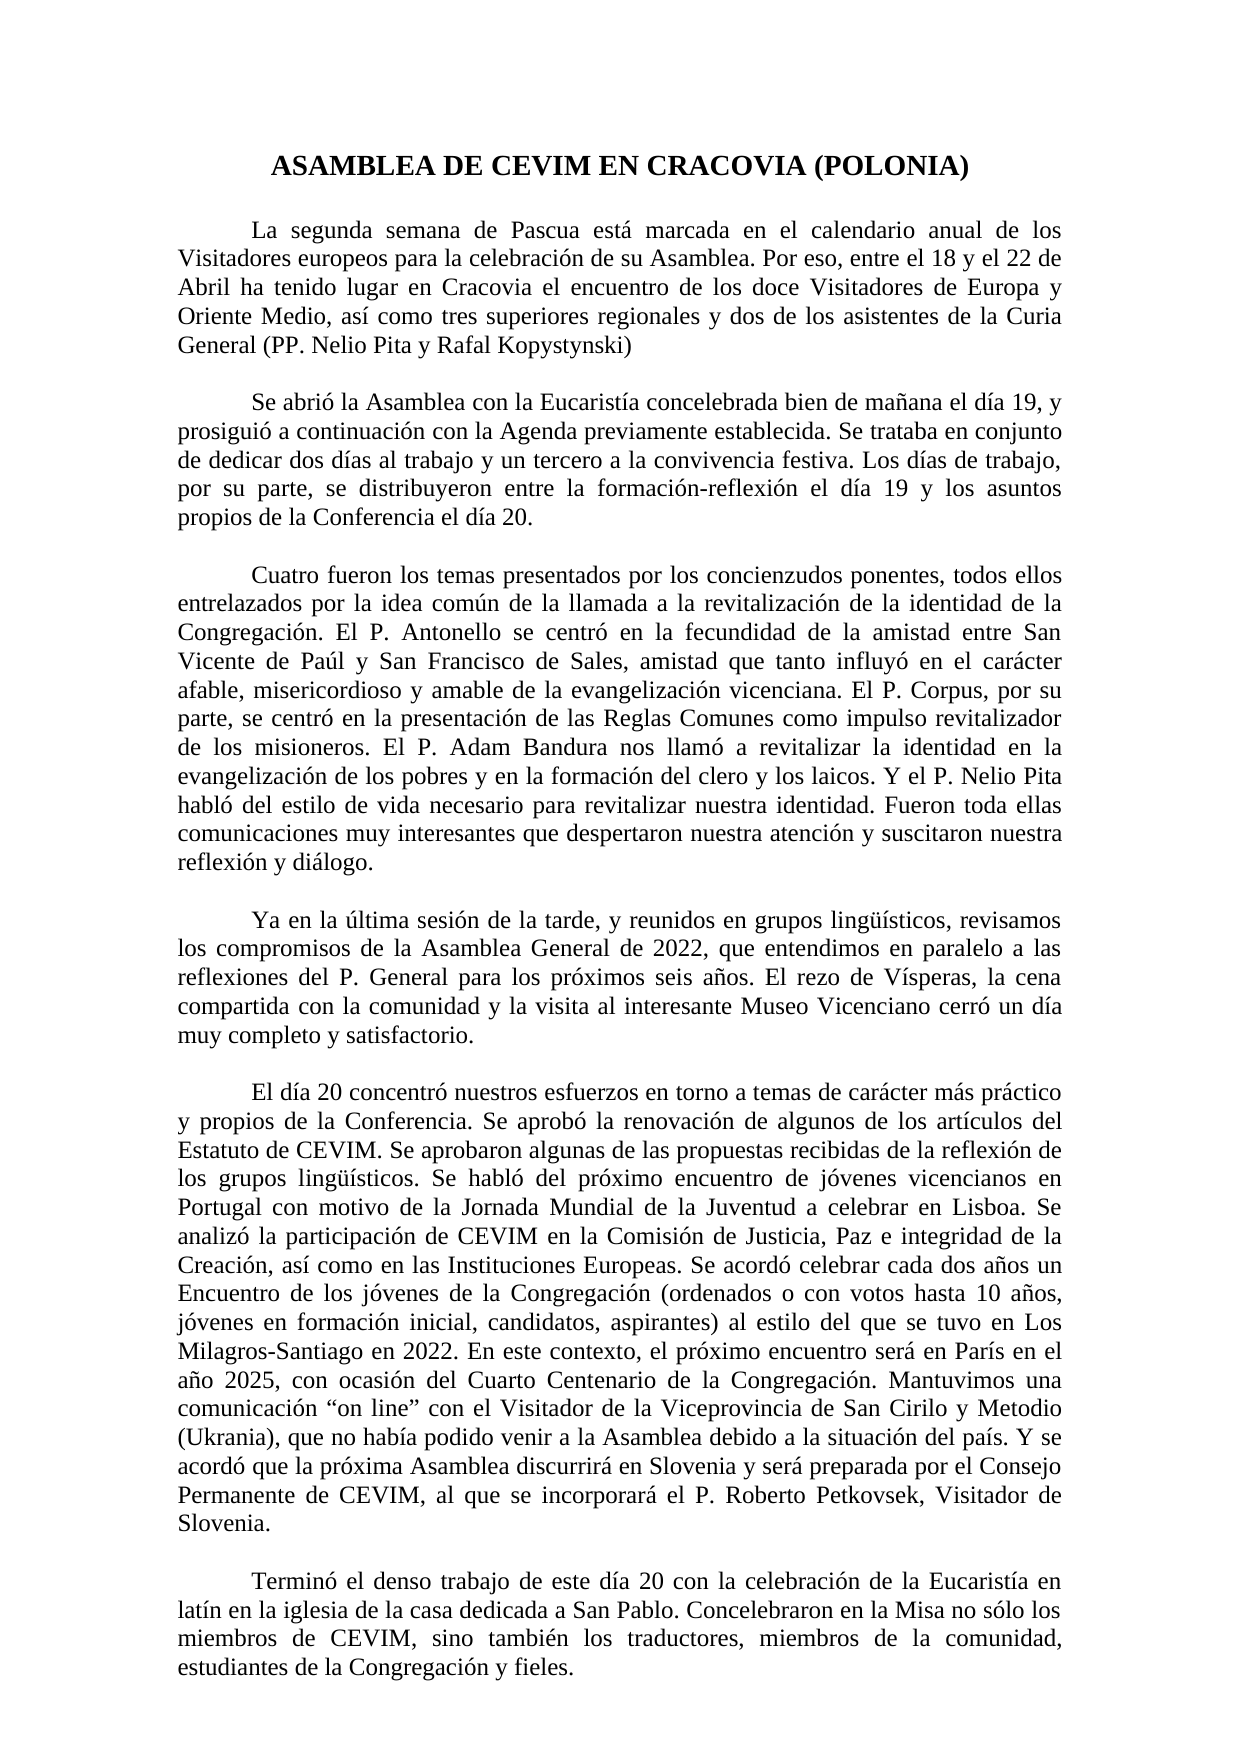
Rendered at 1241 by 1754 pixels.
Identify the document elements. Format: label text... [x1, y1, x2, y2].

text La segunda semana de Pascua está marcada en el calendario anual de los Visitadores europeos para la celebración de su Asamblea. Por eso, entre el 18 y el 22 de Abril ha tenido lugar en Cracovia el encuentro de los doce Visitadores de Europa y Oriente Medio, así como tres superiores regionales y dos de los asistentes de la Curia General (PP. Nelio Pita y Rafal Kopystynski) [177, 215, 1063, 358]
text Cuatro fueron los temas presentados por los concienzudos ponentes, todos ellos entrelazados por la idea común de la llamada a la revitalización de la identidad de la Congregación. El P. Antonello se centró en la fecundidad de la amistad entre San Vicente de Paúl y San Francisco de Sales, amistad que tanto influyó en el carácter afable, misericordioso y amable de la evangelización vicenciana. El P. Corpus, por su parte, se centró en la presentación de las Reglas Comunes como impulso revitalizador de los misioneros. El P. Adam Bandura nos llamó a revitalizar la identidad en la evangelización de los pobres y en la formación del clero y los laicos. Y el P. Nelio Pita habló del estilo de vida necesario para revitalizar nuestra identidad. Fueron toda ellas comunicaciones muy interesantes que despertaron nuestra atención y suscitaron nuestra reflexión y diálogo. [177, 560, 1063, 876]
text Terminó el denso trabajo de este día 20 con la celebración de la Eucaristía en latín en la iglesia de la casa dedicada a San Pablo. Concelebraron en la Misa no sólo los miembros de CEVIM, sino también los traductores, miembros de la comunidad, estudiantes de la Congregación y fieles. [177, 1566, 1063, 1681]
text Se abrió la Asamblea con la Eucaristía concelebrada bien de mañana el día 19, y prosiguió a continuación con la Agenda previamente establecida. Se trataba en conjunto de dedicar dos días al trabajo y un tercero a la convivencia festiva. Los días de trabajo, por su parte, se distribuyeron entre la formación-reflexión el día 19 y los asuntos propios de la Conferencia el día 20. [177, 387, 1063, 531]
text ASAMBLEA DE CEVIM EN CRACOVIA (POLONIA) [177, 148, 1063, 181]
text El día 20 concentró nuestros esfuerzos en torno a temas de carácter más práctico y propios de la Conferencia. Se aprobó la renovación de algunos de los artículos del Estatuto de CEVIM. Se aprobaron algunas de las propuestas recibidas de la reflexión de los grupos lingüísticos. Se habló del próximo encuentro de jóvenes vicencianos en Portugal con motivo de la Jornada Mundial de la Juventud a celebrar en Lisboa. Se analizó la participación de CEVIM en la Comisión de Justicia, Paz e integridad de la Creación, así como en las Instituciones Europeas. Se acordó celebrar cada dos años un Encuentro de los jóvenes de la Congregación (ordenados o con votos hasta 10 años, jóvenes en formación inicial, candidatos, aspirantes) al estilo del que se tuvo en Los Milagros-Santiago en 2022. En este contexto, el próximo encuentro será en París en el año 2025, con ocasión del Cuarto Centenario de la Congregación. Mantuvimos una comunicación “on line” con el Visitador de la Viceprovincia de San Cirilo y Metodio (Ukrania), que no había podido venir a la Asamblea debido a la situación del país. Y se acordó que la próxima Asamblea discurrirá en Slovenia y será preparada por el Consejo Permanente de CEVIM, al que se incorporará el P. Roberto Petkovsek, Visitador de Slovenia. [177, 1077, 1063, 1537]
text Ya en la última sesión de la tarde, y reunidos en grupos lingüísticos, revisamos los compromisos de la Asamblea General de 2022, que entendimos en paralelo a las reflexiones del P. General para los próximos seis años. El rezo de Vísperas, la cena compartida con la comunidad y la visita al interesante Museo Vicenciano cerró un día muy completo y satisfactorio. [177, 905, 1063, 1048]
